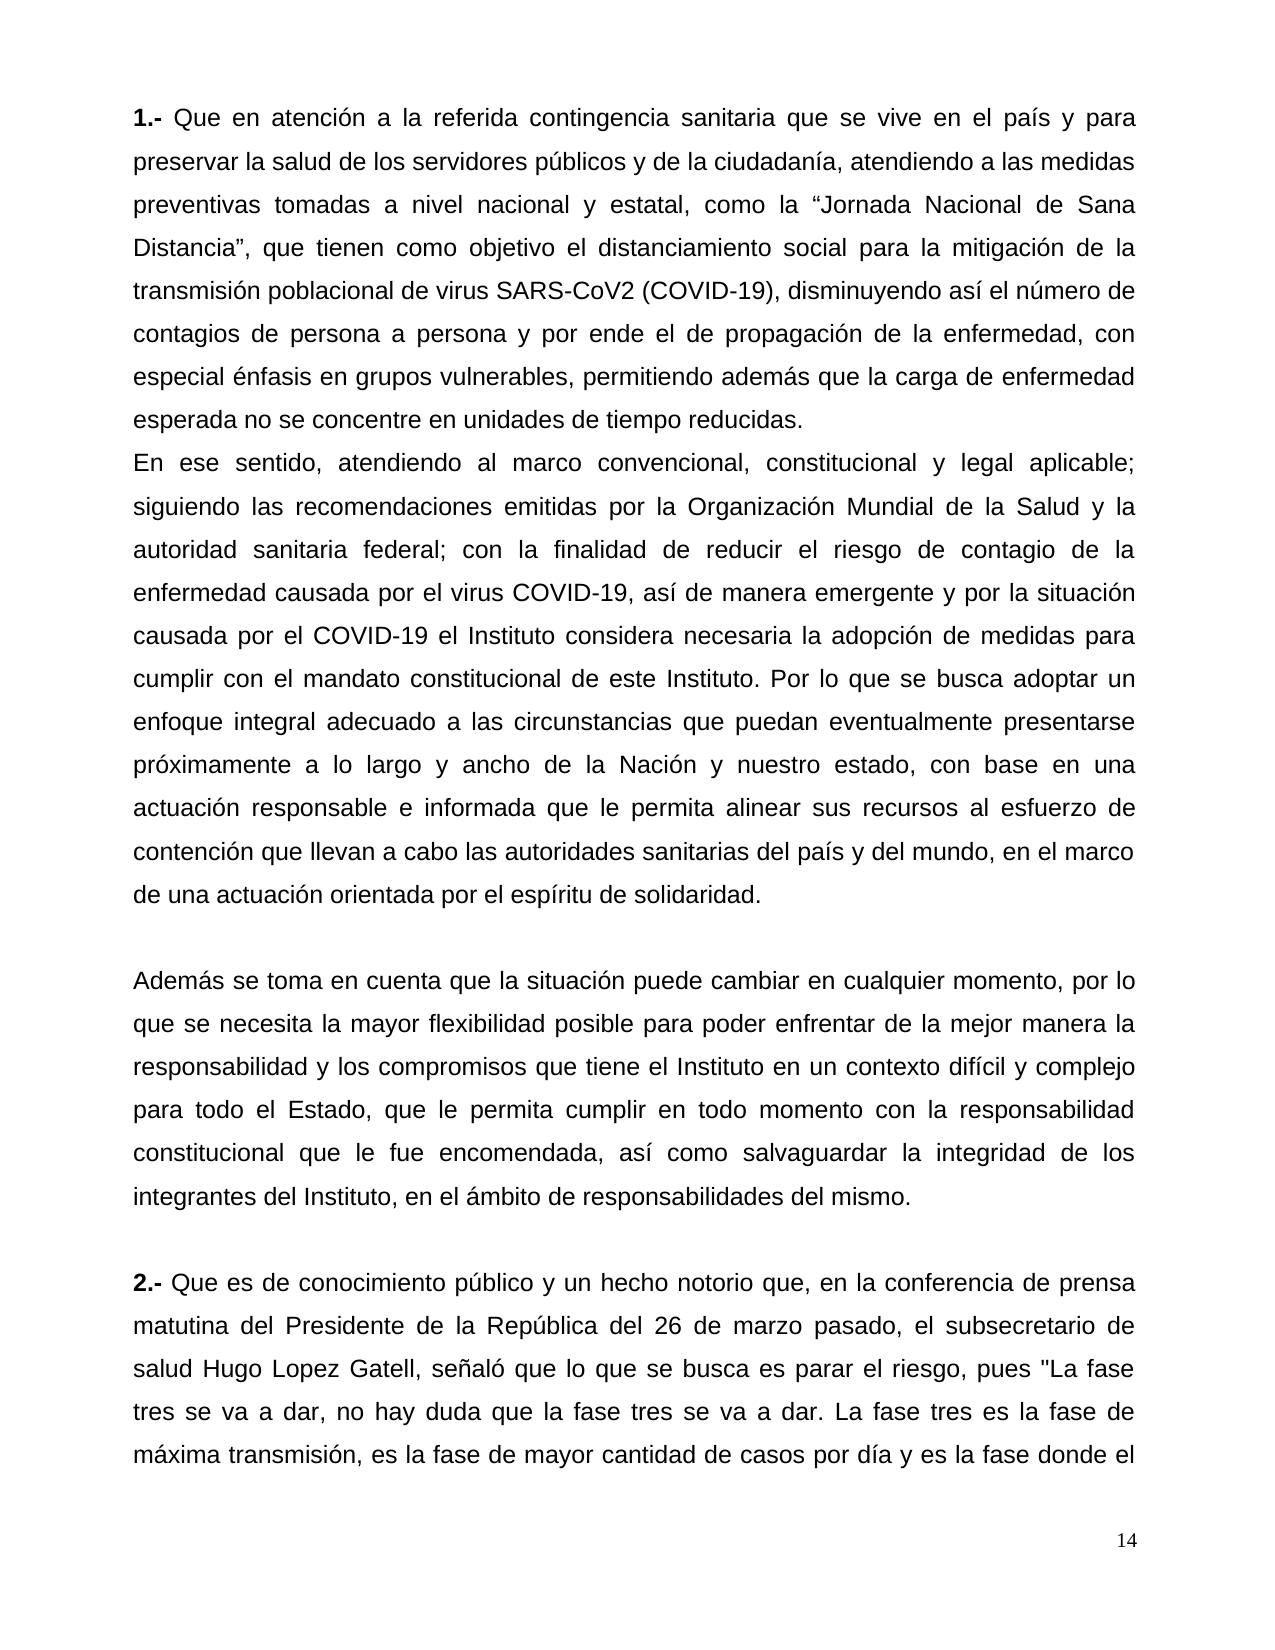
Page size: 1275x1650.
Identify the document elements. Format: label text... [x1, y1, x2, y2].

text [133, 1268, 1137, 1469]
text 1.- Que en atención a la referida contingencia sanitaria que se vive en el país y para preservar la salud de los servidores públicos y de la ciudadanía, atendiendo a las medidas preventivas tomadas a nivel nacional y estatal, como la “Jornada Nacional de Sana Distancia”, que tienen como objetivo el distanciamiento social para la mitigación de la transmisión poblacional de virus SARS-CoV2 (COVID-19), disminuyendo así el número de contagios de persona a persona y por ende el de propagación de la enfermedad, con especial énfasis en grupos vulnerables, permitiendo además que la carga de enfermedad esperada no se concentre en unidades de tiempo reducidas. [133, 103, 1137, 434]
text En ese sentido, atendiendo al marco convencional, constitucional y legal aplicable; siguiendo las recomendaciones emitidas por la Organización Mundial de la Salud y la autoridad sanitaria federal; con la finalidad de reducir el riesgo de contagio de la enfermedad causada por el virus COVID-19, así de manera emergente y por la situación causada por el COVID-19 el Instituto considera necesaria la adopción de medidas para cumplir con el mandato constitucional de este Instituto. Por lo que se busca adoptar un enfoque integral adecuado a las ‎circunstancias que puedan eventualmente presentarse próximamente a lo largo y ancho de la Nación y nuestro estado, con base en una actuación responsable e informada que le permita alinear sus recursos al esfuerzo de contención que llevan a cabo las autoridades sanitarias del país y del mundo, en el marco de una actuación orientada por el ‎espíritu de solidaridad. [133, 448, 1137, 908]
text Además se toma en cuenta que la ‎situación puede cambiar en cualquier momento, por lo que se necesita la mayor ‎flexibilidad posible para poder enfrentar de la mejor manera la responsabilidad y los compromisos que tiene el Instituto en un contexto difícil y complejo para todo el Estado, que le permita cumplir en todo momento con la responsabilidad constitucional que le fue encomendada, así como salvaguardar la integridad de los integrantes del Instituto, en el ámbito de responsabilidades del mismo. [133, 966, 1137, 1210]
